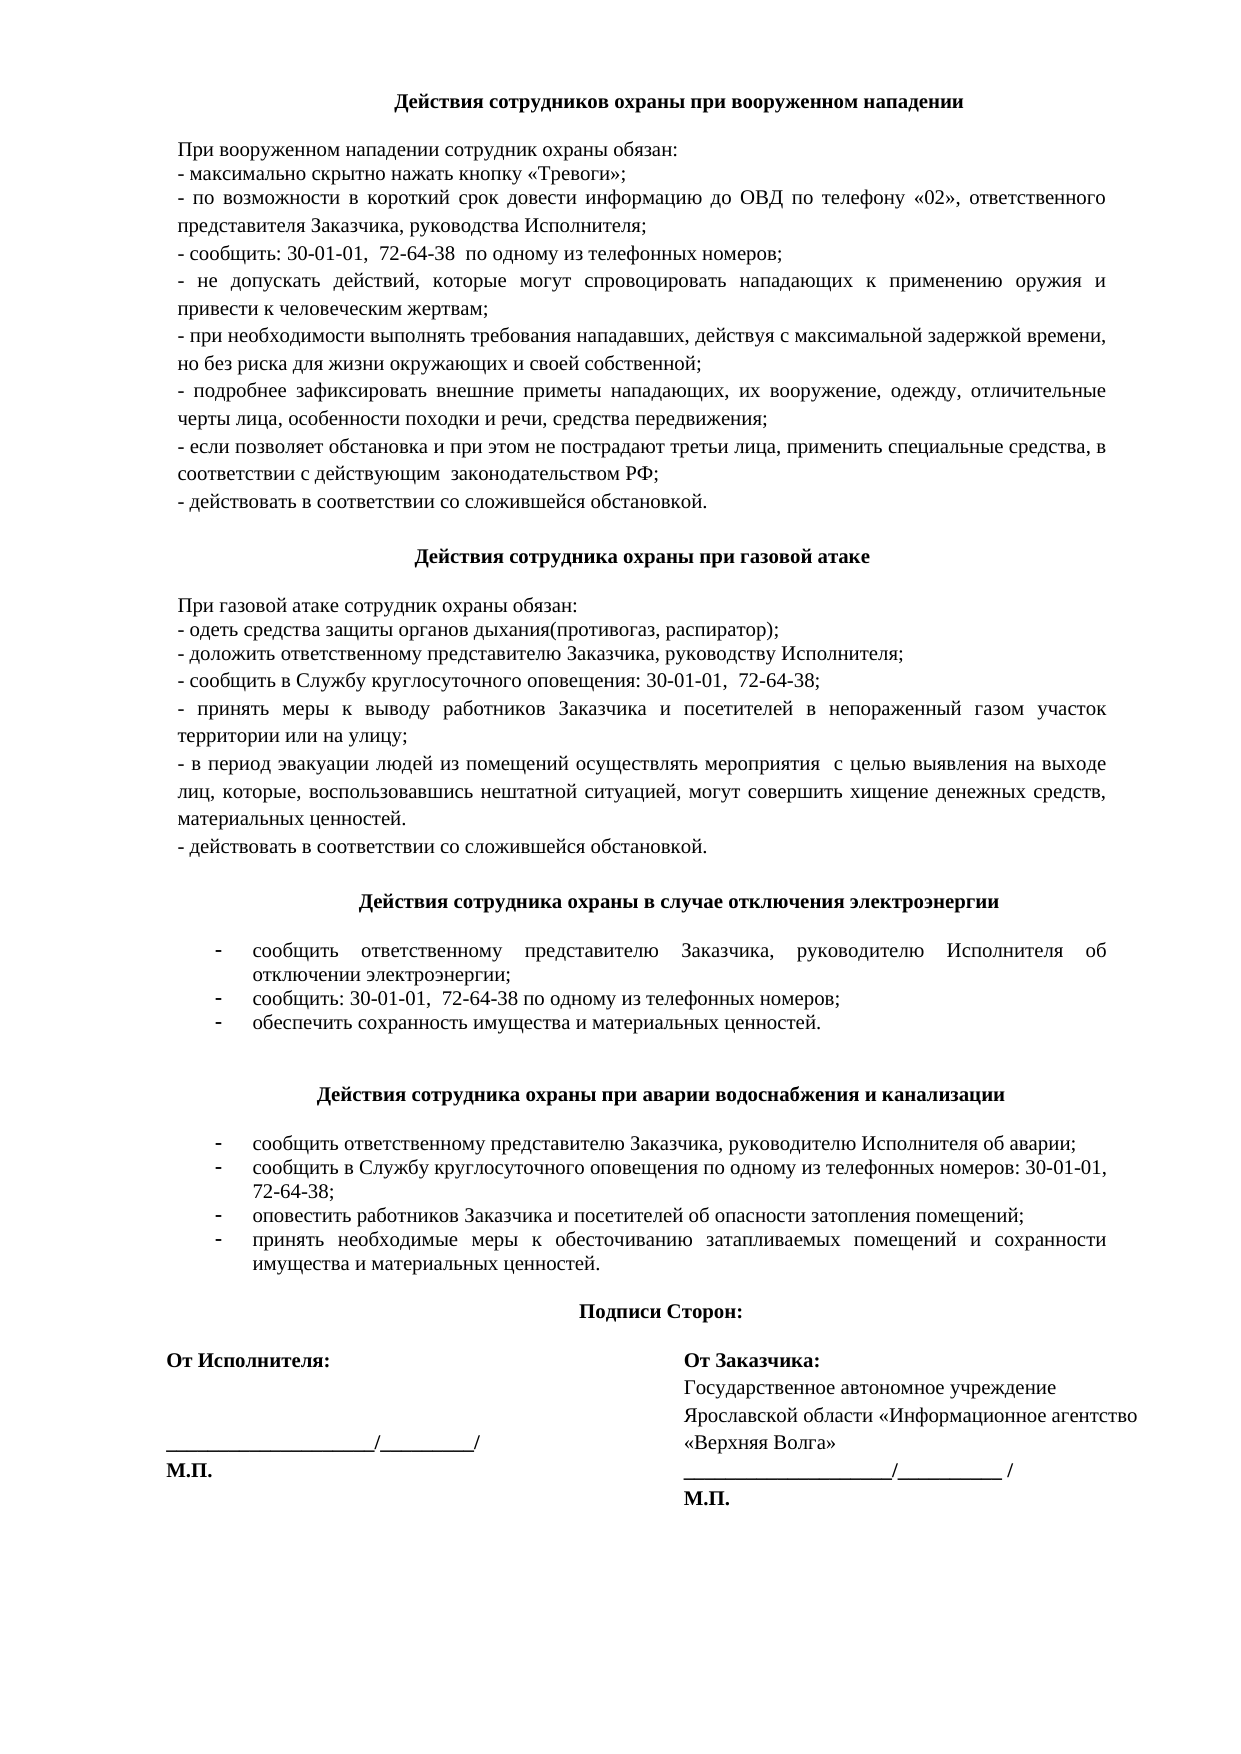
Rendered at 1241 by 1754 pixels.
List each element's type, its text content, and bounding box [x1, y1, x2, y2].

text При газовой атаке сотрудник охраны обязан: [177, 592, 1107, 617]
text Действия сотрудника охраны при аварии водоснабжения и канализации [215, 1082, 1107, 1106]
table_header От Заказчика: Государственное автономное учреждение Ярославской области «Информационное агентство «Верхняя Волга» ____________________/__________ / М.П. [672, 1348, 1152, 1523]
text - доложить ответственному представителю Заказчика, руководству Исполнителя; [177, 641, 1107, 665]
text Действия сотрудников охраны при вооруженном нападении [251, 89, 1107, 113]
text - максимально скрытно нажать кнопку «Тревоги»; [177, 161, 1107, 185]
text Подписи Сторон: [215, 1299, 1107, 1323]
text - при необходимости выполнять требования нападавших, действуя с максимальной задержкой времени, но без риска для жизни окружающих и своей собственной; [177, 323, 1107, 375]
text - принять меры к выводу работников Заказчика и посетителей в непораженный газом участок территории или на улицу; [177, 696, 1107, 747]
list сообщить в Службу круглосуточного оповещения по одному из телефонных номеров: 30-01-01, 72-64-38; [215, 1155, 1107, 1203]
text - сообщить в Службу круглосуточного оповещения: 30-01-01, 72-64-38; [177, 668, 1107, 692]
list принять необходимые меры к обесточиванию затапливаемых помещений и сохранности имущества и материальных ценностей. [215, 1227, 1107, 1275]
text - сообщить: 30-01-01, 72-64-38 по одному из телефонных номеров; [177, 240, 1107, 264]
list сообщить: 30-01-01, 72-64-38 по одному из телефонных номеров; [215, 986, 1107, 1010]
text - по возможности в короткий срок довести информацию до ОВД по телефону «02», ответственного представителя Заказчика, руководства Исполнителя; [177, 185, 1107, 237]
text - действовать в соответствии со сложившейся обстановкой. [177, 834, 1107, 858]
text Действия сотрудника охраны при газовой атаке [177, 544, 1107, 568]
text - подробнее зафиксировать внешние приметы нападающих, их вооружение, одежду, отличительные черты лица, особенности походки и речи, средства передвижения; [177, 378, 1107, 430]
text - в период эвакуации людей из помещений осуществлять мероприятия с целью выявления на выходе лиц, которые, воспользовавшись нештатной ситуацией, могут совершить хищение денежных средств, материальных ценностей. [177, 751, 1107, 830]
text Действия сотрудника охраны в случае отключения электроэнергии [251, 889, 1107, 913]
table_header От Исполнителя: ____________________/_________/ М.П. [155, 1348, 672, 1523]
list сообщить ответственному представителю Заказчика, руководителю Исполнителя об аварии; [215, 1131, 1107, 1155]
text - если позволяет обстановка и при этом не пострадают третьи лица, применить специальные средства, в соответствии с действующим законодательством РФ; [177, 434, 1107, 485]
text - действовать в соответствии со сложившейся обстановкой. [177, 489, 1107, 513]
text - одеть средства защиты органов дыхания(противогаз, распиратор); [177, 617, 1107, 641]
text При вооруженном нападении сотрудник охраны обязан: [177, 137, 1107, 161]
text - не допускать действий, которые могут спровоцировать нападающих к применению оружия и привести к человеческим жертвам; [177, 268, 1107, 320]
list сообщить ответственному представителю Заказчика, руководителю Исполнителя об отключении электроэнергии; [215, 937, 1107, 986]
list обеспечить сохранность имущества и материальных ценностей. [215, 1010, 1107, 1034]
list оповестить работников Заказчика и посетителей об опасности затопления помещений; [215, 1203, 1107, 1227]
